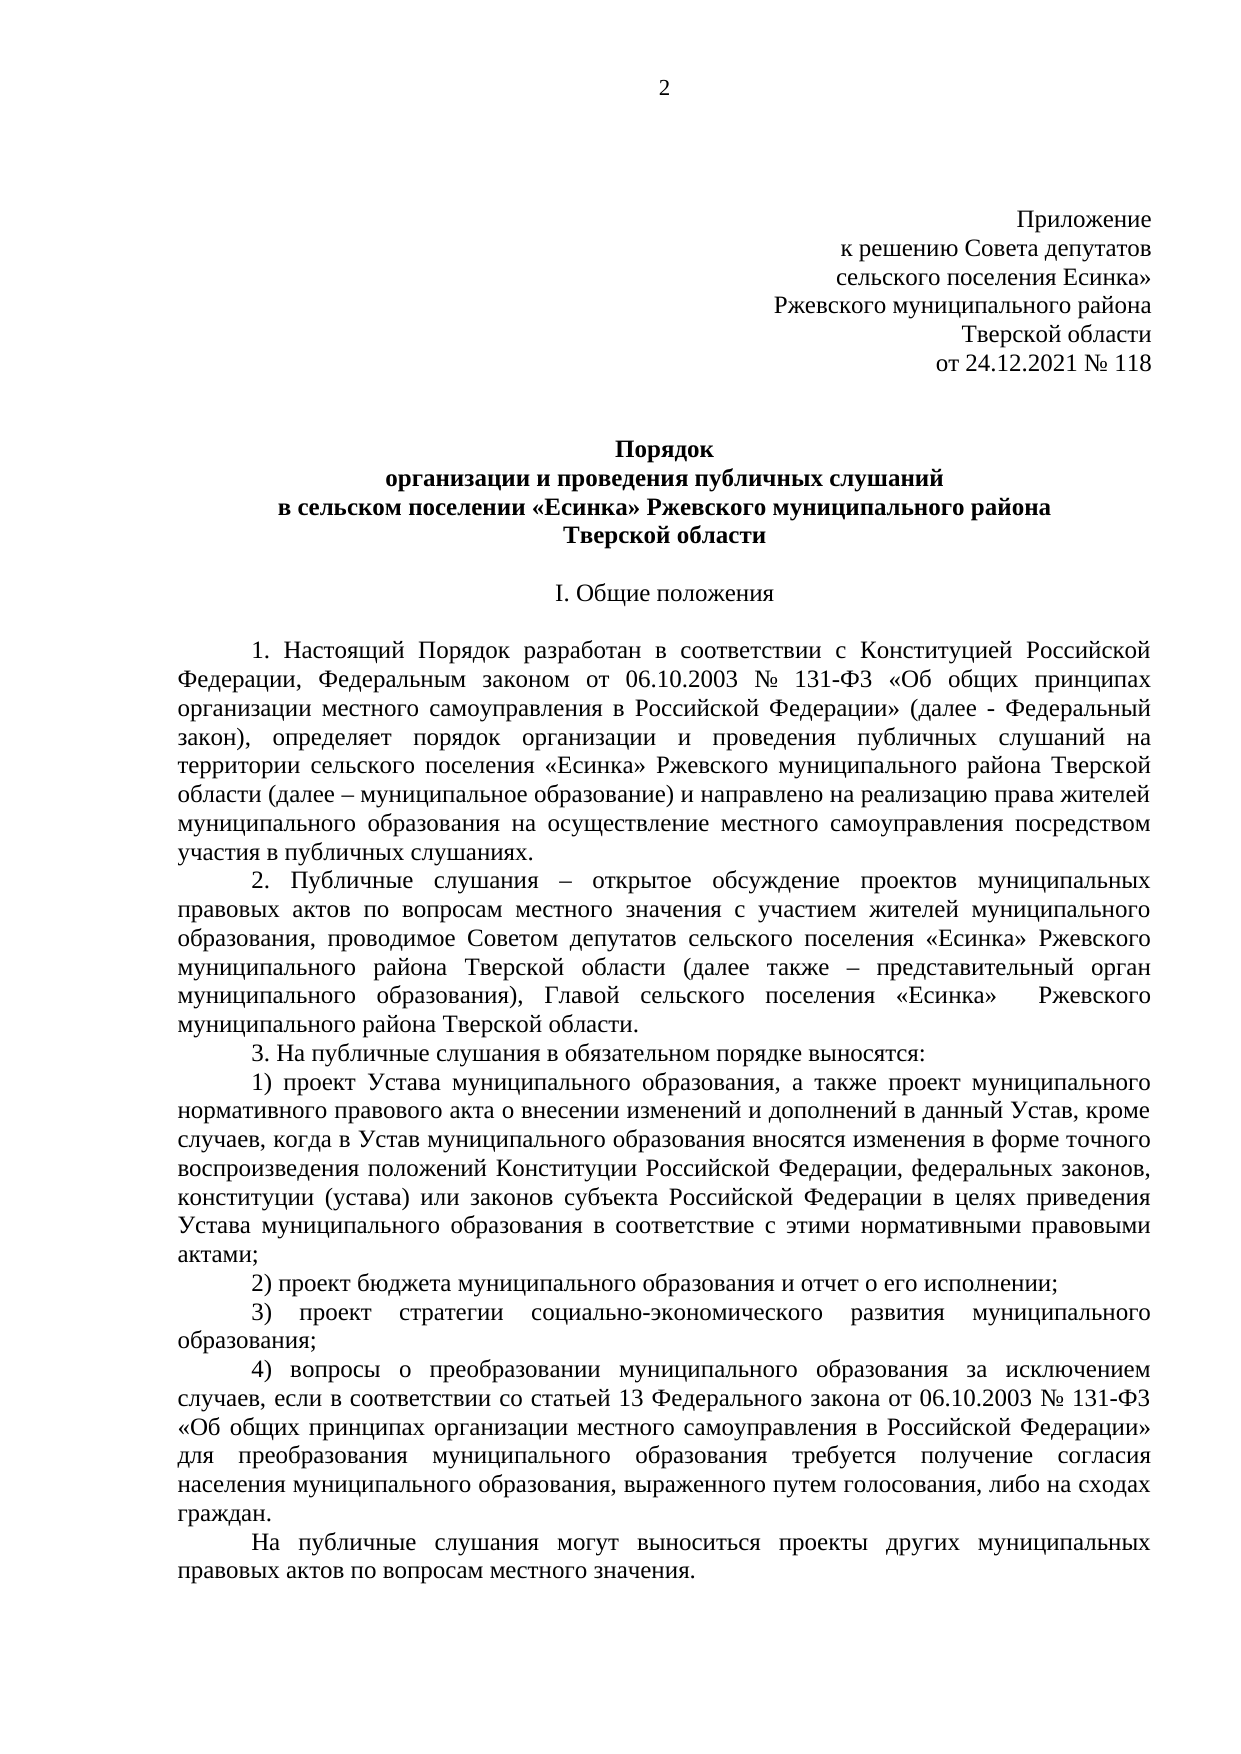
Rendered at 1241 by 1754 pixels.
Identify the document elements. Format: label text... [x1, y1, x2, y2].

text 2. Публичные слушания – открытое обсуждение проектов муниципальных правовых актов по вопросам местного значения с участием жителей муниципального образования, проводимое Советом депутатов сельского поселения «Есинка» Ржевского муниципального района Тверской области (далее также – представительный орган муниципального образования), Главой сельского поселения «Есинка» Ржевского муниципального района Тверской области. [177, 866, 1152, 1038]
text 2) проект бюджета муниципального образования и отчет о его исполнении; [177, 1268, 1152, 1297]
text На публичные слушания могут выноситься проекты других муниципальных правовых актов по вопросам местного значения. [177, 1527, 1152, 1584]
text Порядок [177, 434, 1152, 463]
text Тверской области [177, 521, 1152, 549]
text I. Общие положения [177, 578, 1152, 607]
text к решению Совета депутатов [591, 233, 1152, 262]
text от 24.12.2021 № 118 [591, 348, 1152, 377]
text сельского поселения Есинка» [591, 262, 1152, 291]
text Тверской области [591, 319, 1152, 348]
text Ржевского муниципального района [591, 291, 1152, 319]
text 3. На публичные слушания в обязательном порядке выносятся: [177, 1038, 1152, 1067]
text в сельском поселении «Есинка» Ржевского муниципального района [177, 492, 1152, 521]
text 1. Настоящий Порядок разработан в соответствии с Конституцией Российской Федерации, Федеральным законом от 06.10.2003 № 131-Ф3 «Об общих принципах организации местного самоуправления в Российской Федерации» (далее - Федеральный закон), определяет порядок организации и проведения публичных слушаний на территории сельского поселения «Есинка» Ржевского муниципального района Тверской области (далее – муниципальное образование) и направлено на реализацию права жителей муниципального образования на осуществление местного самоуправления посредством участия в публичных слушаниях. [177, 636, 1152, 866]
text 4) вопросы о преобразовании муниципального образования за исключением случаев, если в соответствии со статьей 13 Федерального закона от 06.10.2003 № 131-Ф3 «Об общих принципах организации местного самоуправления в Российской Федерации» для преобразования муниципального образования требуется получение согласия населения муниципального образования, выраженного путем голосования, либо на сходах граждан. [177, 1354, 1152, 1527]
text организации и проведения публичных слушаний [177, 463, 1152, 492]
text 1) проект Устава муниципального образования, а также проект муниципального нормативного правового акта о внесении изменений и дополнений в данный Устав, кроме случаев, когда в Устав муниципального образования вносятся изменения в форме точного воспроизведения положений Конституции Российской Федерации, федеральных законов, конституции (устава) или законов субъекта Российской Федерации в целях приведения Устава муниципального образования в соответствие с этими нормативными правовыми актами; [177, 1067, 1152, 1268]
text Приложение [177, 204, 1152, 233]
text 3) проект стратегии социально-экономического развития муниципального образования; [177, 1297, 1152, 1354]
